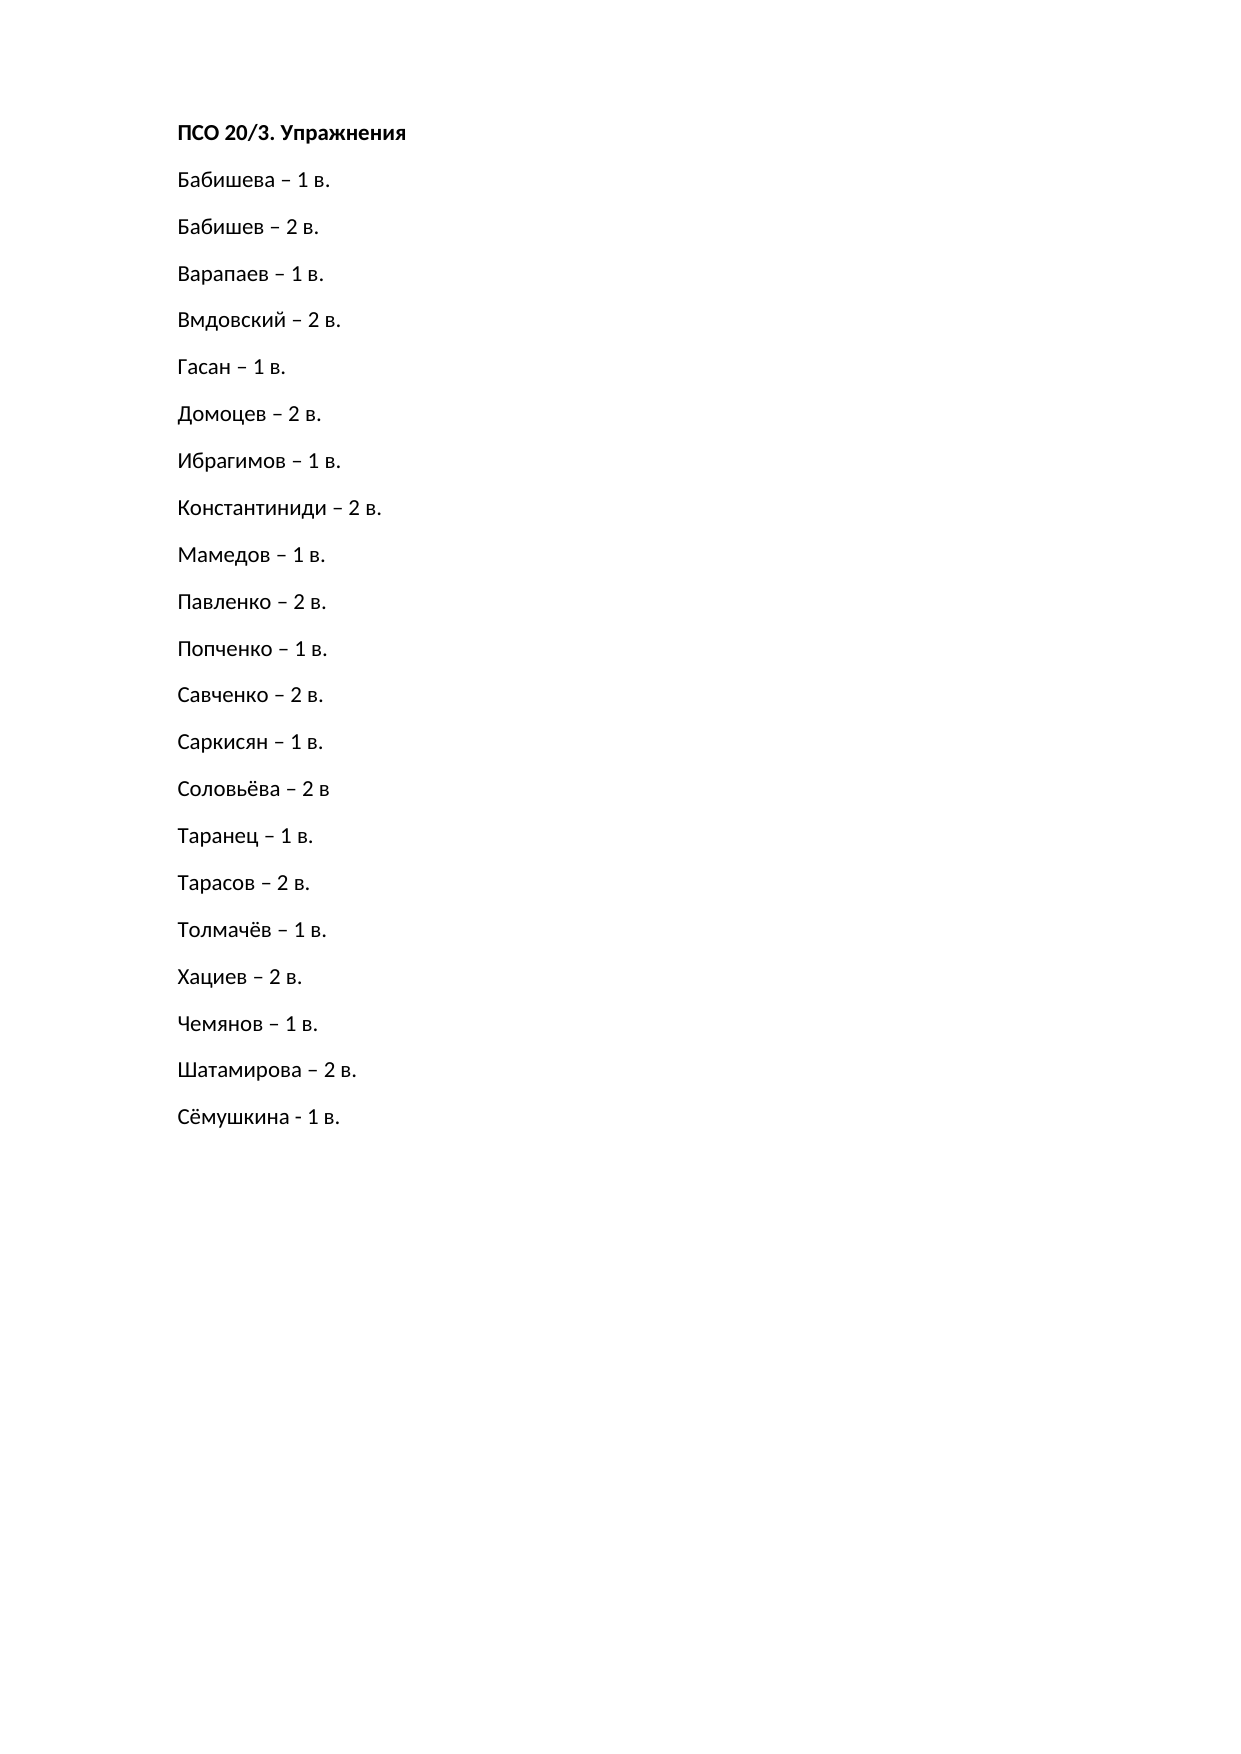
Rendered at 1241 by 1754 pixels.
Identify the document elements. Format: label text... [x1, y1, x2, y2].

text Чемянов – 1 в. [177, 1009, 1152, 1037]
text Варапаев – 1 в. [177, 259, 1152, 287]
text Вмдовский – 2 в. [177, 306, 1152, 334]
text Константиниди – 2 в. [177, 493, 1152, 521]
text ПСО 20/3. Упражнения [177, 118, 1152, 146]
text Тарасов – 2 в. [177, 868, 1152, 896]
text Таранец – 1 в. [177, 821, 1152, 849]
text Бабишева – 1 в. [177, 165, 1152, 193]
text Толмачёв – 1 в. [177, 915, 1152, 943]
text Мамедов – 1 в. [177, 540, 1152, 568]
text Павленко – 2 в. [177, 587, 1152, 615]
text Шатамирова – 2 в. [177, 1056, 1152, 1084]
text Саркисян – 1 в. [177, 727, 1152, 756]
text Хациев – 2 в. [177, 962, 1152, 990]
text Бабишев – 2 в. [177, 212, 1152, 240]
text Соловьёва – 2 в [177, 774, 1152, 802]
text Ибрагимов – 1 в. [177, 446, 1152, 474]
text Сёмушкина - 1 в. [177, 1102, 1152, 1131]
text Попченко – 1 в. [177, 634, 1152, 662]
text Савченко – 2 в. [177, 681, 1152, 709]
text Гасан – 1 в. [177, 352, 1152, 381]
text Домоцев – 2 в. [177, 399, 1152, 427]
